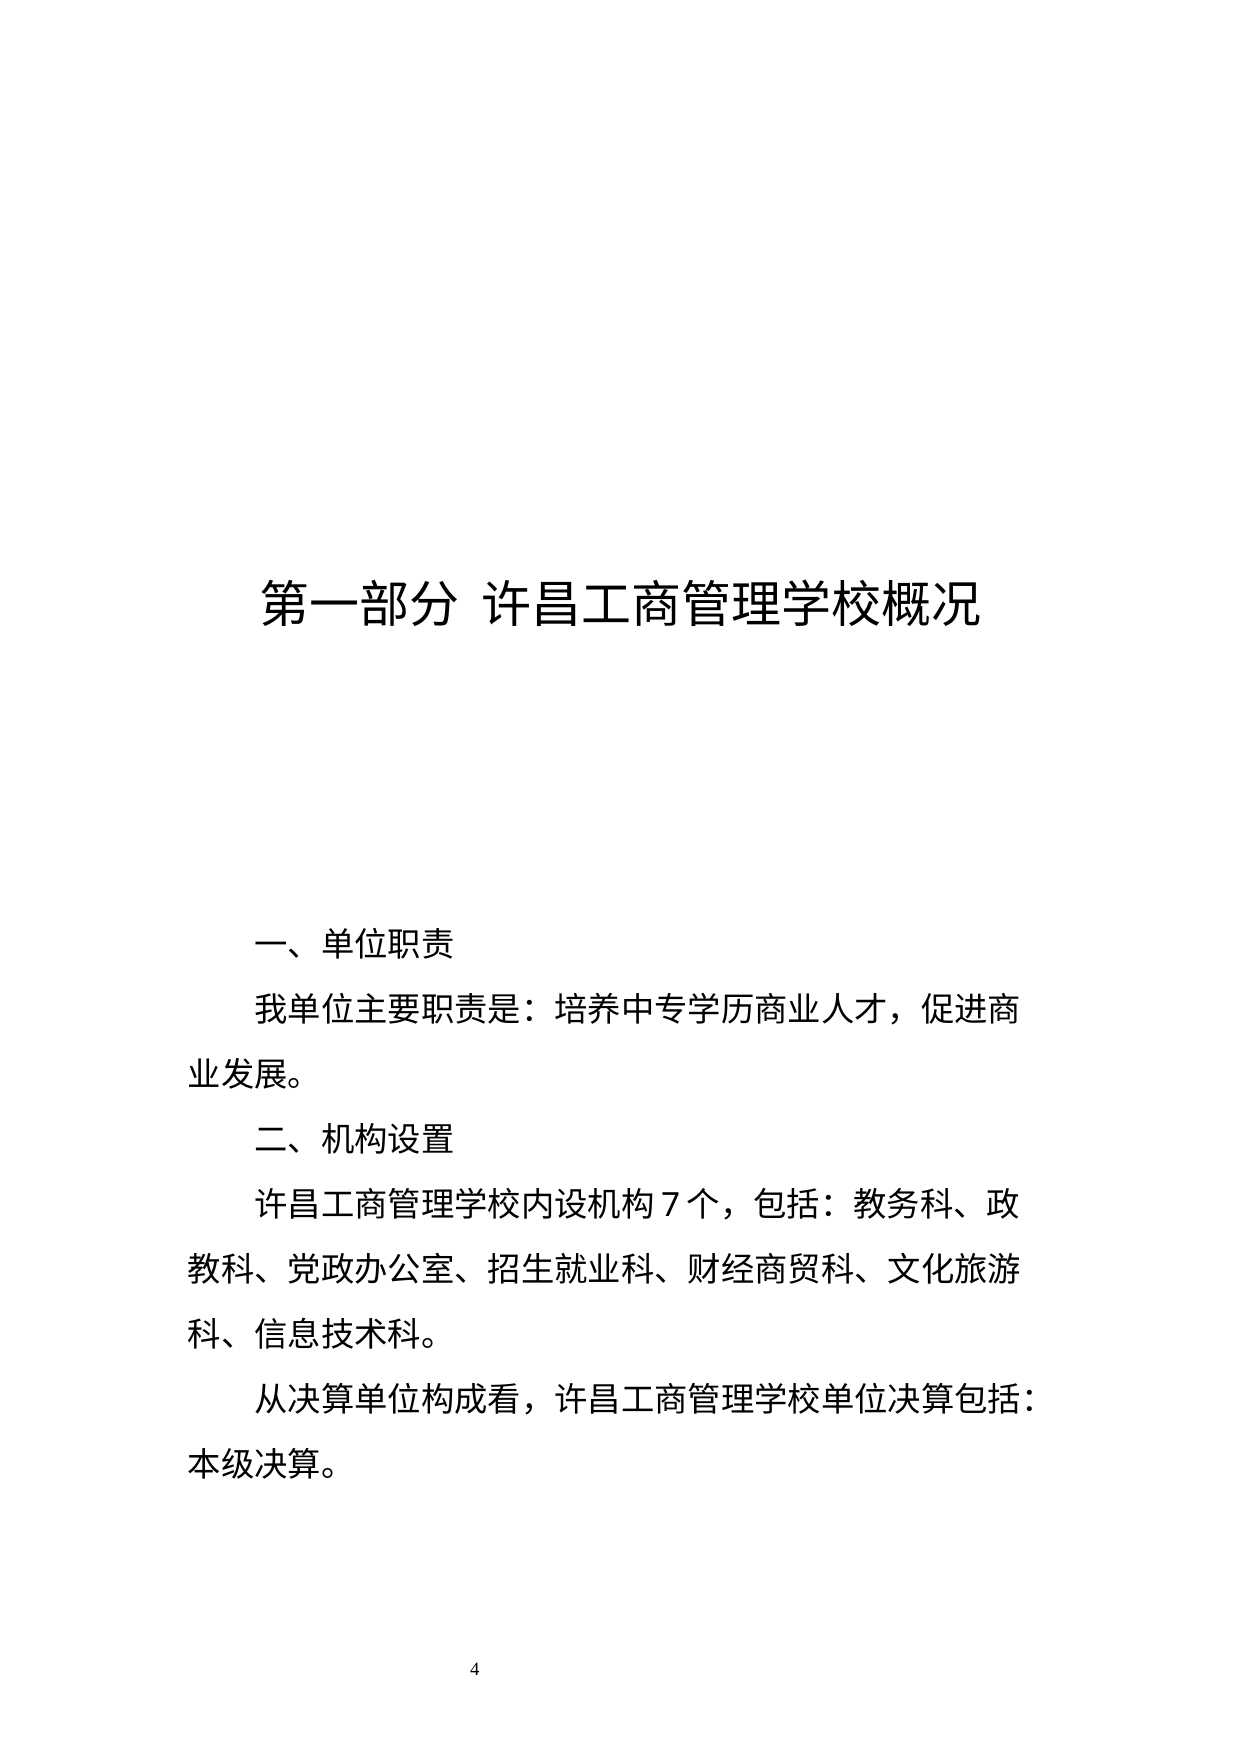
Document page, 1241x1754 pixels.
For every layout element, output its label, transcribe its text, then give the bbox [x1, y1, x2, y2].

text 一、单位职责 [187, 909, 1053, 974]
text 二、机构设置 [187, 1104, 1053, 1169]
text 从决算单位构成看，许昌工商管理学校单位决算包括：本级决算。 [187, 1364, 1053, 1494]
text 第一部分 许昌工商管理学校概况 [187, 552, 1053, 649]
text 我单位主要职责是：培养中专学历商业人才，促进商业发展。 [187, 974, 1053, 1104]
list 许昌工商管理学校内设机构7个，包括：教务科、政教科、党政办公室、招生就业科、财经商贸科、文化旅游科、信息技术科。 [187, 1169, 1053, 1364]
